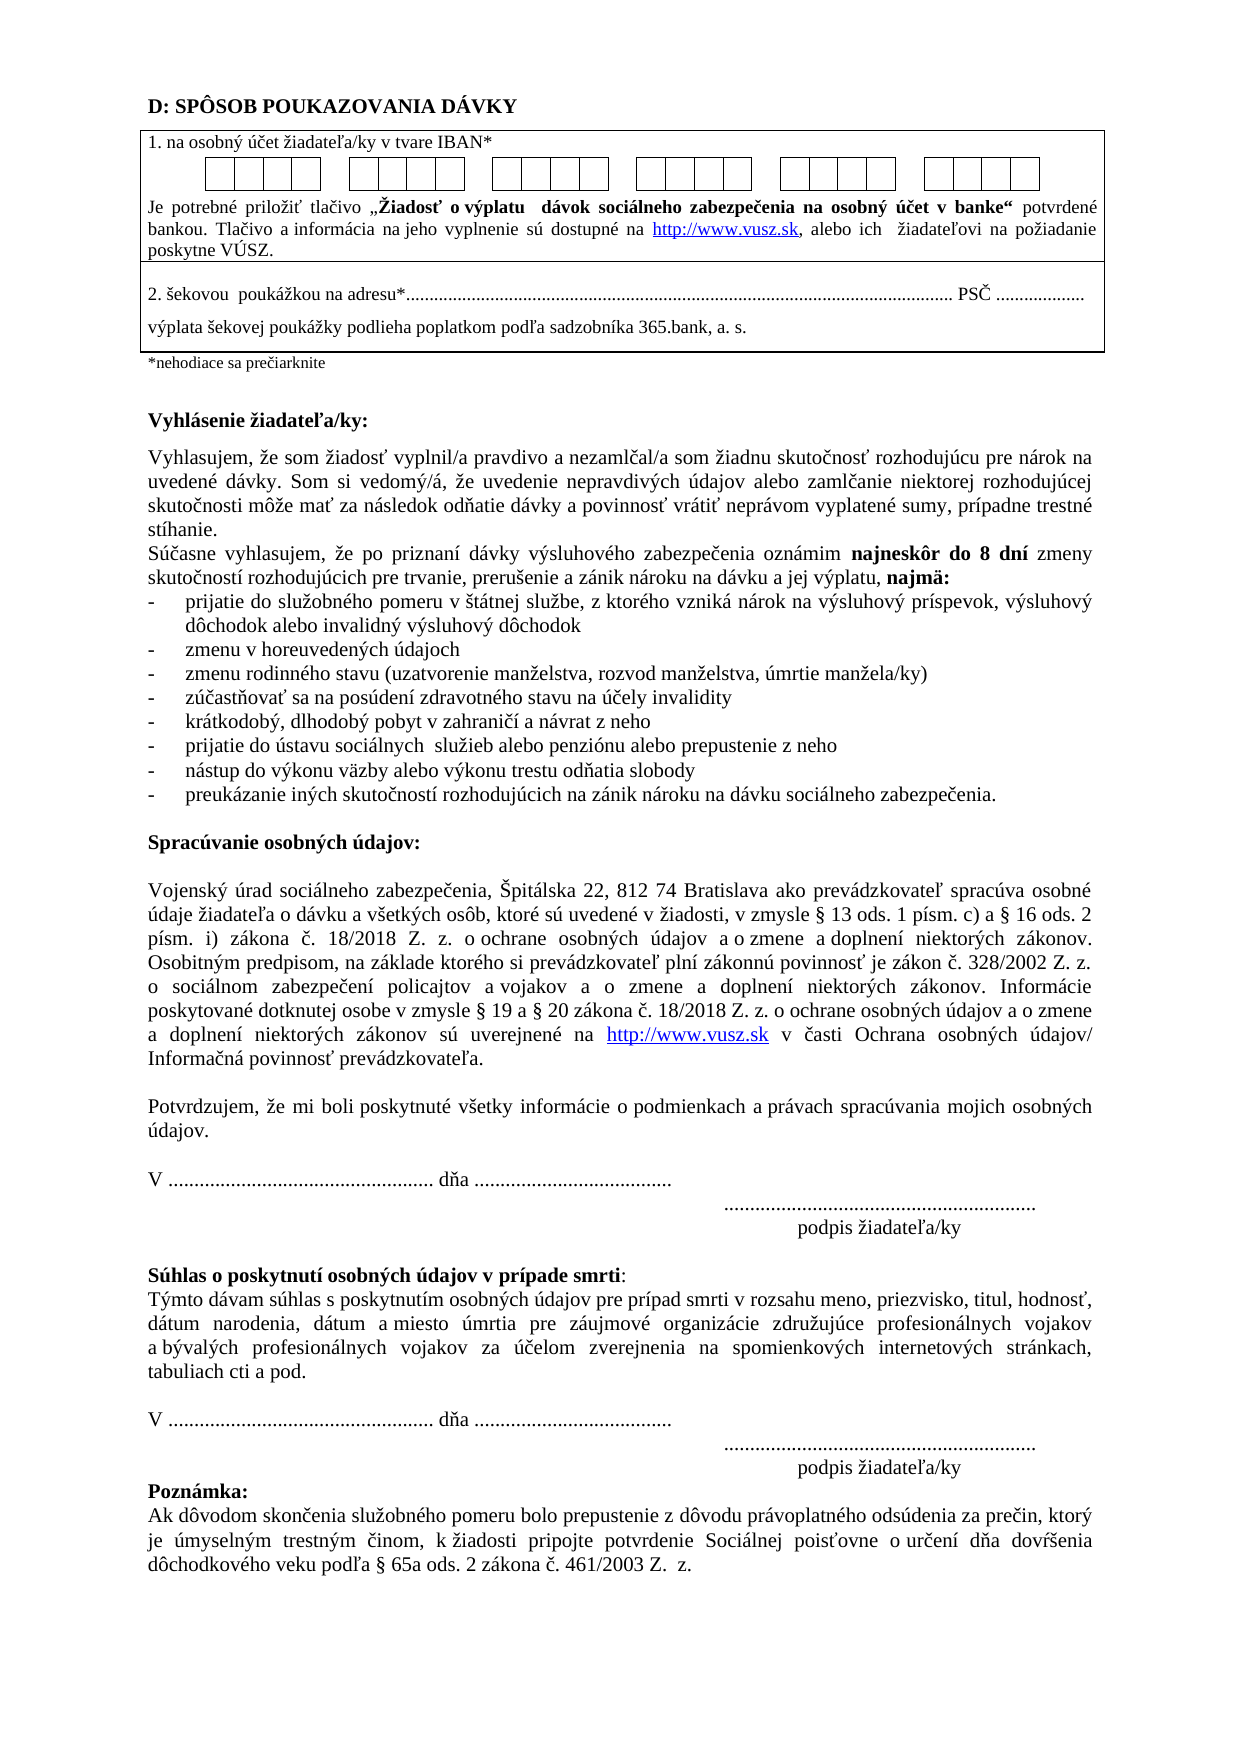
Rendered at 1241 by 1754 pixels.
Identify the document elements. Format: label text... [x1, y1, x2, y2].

text V ................................................... dňa ...................................... [148, 1407, 1093, 1431]
table_cell 2. šekovou poukážkou na adresu*..................................................................................................................... PSČ ................... výplata šekovej poukážky podlieha poplatkom podľa sadzobníka 365.bank, a. s. [141, 262, 1104, 351]
list zmenu v horeuvedených údajoch [148, 637, 1093, 661]
list prijatie do ústavu sociálnych služieb alebo penziónu alebo prepustenie z neho [148, 733, 1093, 757]
list zmenu rodinného stavu (uzatvorenie manželstva, rozvod manželstva, úmrtie manžela/ky) [148, 661, 1093, 685]
text Súčasne vyhlasujem, že po priznaní dávky výsluhového zabezpečenia oznámim najneskôr do 8 dní zmeny skutočností rozhodujúcich pre trvanie, prerušenie a zánik nároku na dávku a jej výplatu, najmä: [148, 541, 1093, 589]
list prijatie do služobného pomeru v štátnej službe, z ktorého vzniká nárok na výsluhový príspevok, výsluhový dôchodok alebo invalidný výsluhový dôchodok [148, 589, 1093, 637]
text Ak dôvodom skončenia služobného pomeru bolo prepustenie z dôvodu právoplatného odsúdenia za prečin, ktorý je úmyselným trestným činom, k žiadosti pripojte potvrdenie Sociálnej poisťovne o určení dňa dovŕšenia dôchodkového veku podľa § 65a ods. 2 zákona č. 461/2003 Z. z. [148, 1503, 1093, 1576]
text Vyhlásenie žiadateľa/ky: [148, 408, 1093, 432]
table_header 1. na osobný účet žiadateľa/ky v tvare IBAN* Je potrebné priložiť tlačivo „Žiadosť o výplatu dávok sociálneho zabezpečenia na osobný účet v banke“ potvrdené bankou. Tlačivo a informácia na jeho vyplnenie sú dostupné na http://www.vusz.sk, alebo ich žiadateľovi na požiadanie poskytne VÚSZ. [141, 131, 1104, 261]
text Poznámka: [148, 1479, 1093, 1503]
text V ................................................... dňa ...................................... [148, 1167, 1093, 1191]
text Vyhlasujem, že som žiadosť vyplnil/a pravdivo a nezamlčal/a som žiadnu skutočnosť rozhodujúcu pre nárok na uvedené dávky. Som si vedomý/á, že uvedenie nepravdivých údajov alebo zamlčanie niektorej rozhodujúcej skutočnosti môže mať za následok odňatie dávky a povinnosť vrátiť neprávom vyplatené sumy, prípadne trestné stíhanie. [148, 445, 1093, 541]
text Spracúvanie osobných údajov: [148, 830, 1093, 854]
text ............................................................ [148, 1191, 1093, 1215]
list zúčastňovať sa na posúdení zdravotného stavu na účely invalidity [148, 685, 1093, 709]
list nástup do výkonu väzby alebo výkonu trestu odňatia slobody [148, 757, 1093, 782]
text podpis žiadateľa/ky [148, 1455, 1093, 1479]
text D: SPÔSOB POUKAZOVANIA DÁVKY [148, 94, 1093, 118]
text ............................................................ [148, 1431, 1093, 1455]
text Týmto dávam súhlas s poskytnutím osobných údajov pre prípad smrti v rozsahu meno, priezvisko, titul, hodnosť, dátum narodenia, dátum a miesto úmrtia pre záujmové organizácie združujúce profesionálnych vojakov a bývalých profesionálnych vojakov za účelom zverejnenia na spomienkových internetových stránkach, tabuliach cti a pod. [148, 1287, 1093, 1383]
text Vojenský úrad sociálneho zabezpečenia, Špitálska 22, 812 74 Bratislava ako prevádzkovateľ spracúva osobné údaje žiadateľa o dávku a všetkých osôb, ktoré sú uvedené v žiadosti, v zmysle § 13 ods. 1 písm. c) a § 16 ods. 2 písm. i) zákona č. 18/2018 Z. z. o ochrane osobných údajov a o zmene a doplnení niektorých zákonov. Osobitným predpisom, na základe ktorého si prevádzkovateľ plní zákonnú povinnosť je zákon č. 328/2002 Z. z. o sociálnom zabezpečení policajtov a vojakov a o zmene a doplnení niektorých zákonov. Informácie poskytované dotknutej osobe v zmysle § 19 a § 20 zákona č. 18/2018 Z. z. o ochrane osobných údajov a o zmene a doplnení niektorých zákonov sú uverejnené na http://www.vusz.sk v časti Ochrana osobných údajov/ Informačná povinnosť prevádzkovateľa. [148, 878, 1093, 1070]
text podpis žiadateľa/ky [148, 1215, 1093, 1239]
text Potvrdzujem, že mi boli poskytnuté všetky informácie o podmienkach a právach spracúvania mojich osobných údajov. [148, 1094, 1093, 1142]
text Súhlas o poskytnutí osobných údajov v prípade smrti: [148, 1263, 1093, 1287]
list preukázanie iných skutočností rozhodujúcich na zánik nároku na dávku sociálneho zabezpečenia. [148, 782, 1093, 806]
text *nehodiace sa prečiarknite [148, 353, 1093, 372]
list krátkodobý, dlhodobý pobyt v zahraničí a návrat z neho [148, 709, 1093, 733]
